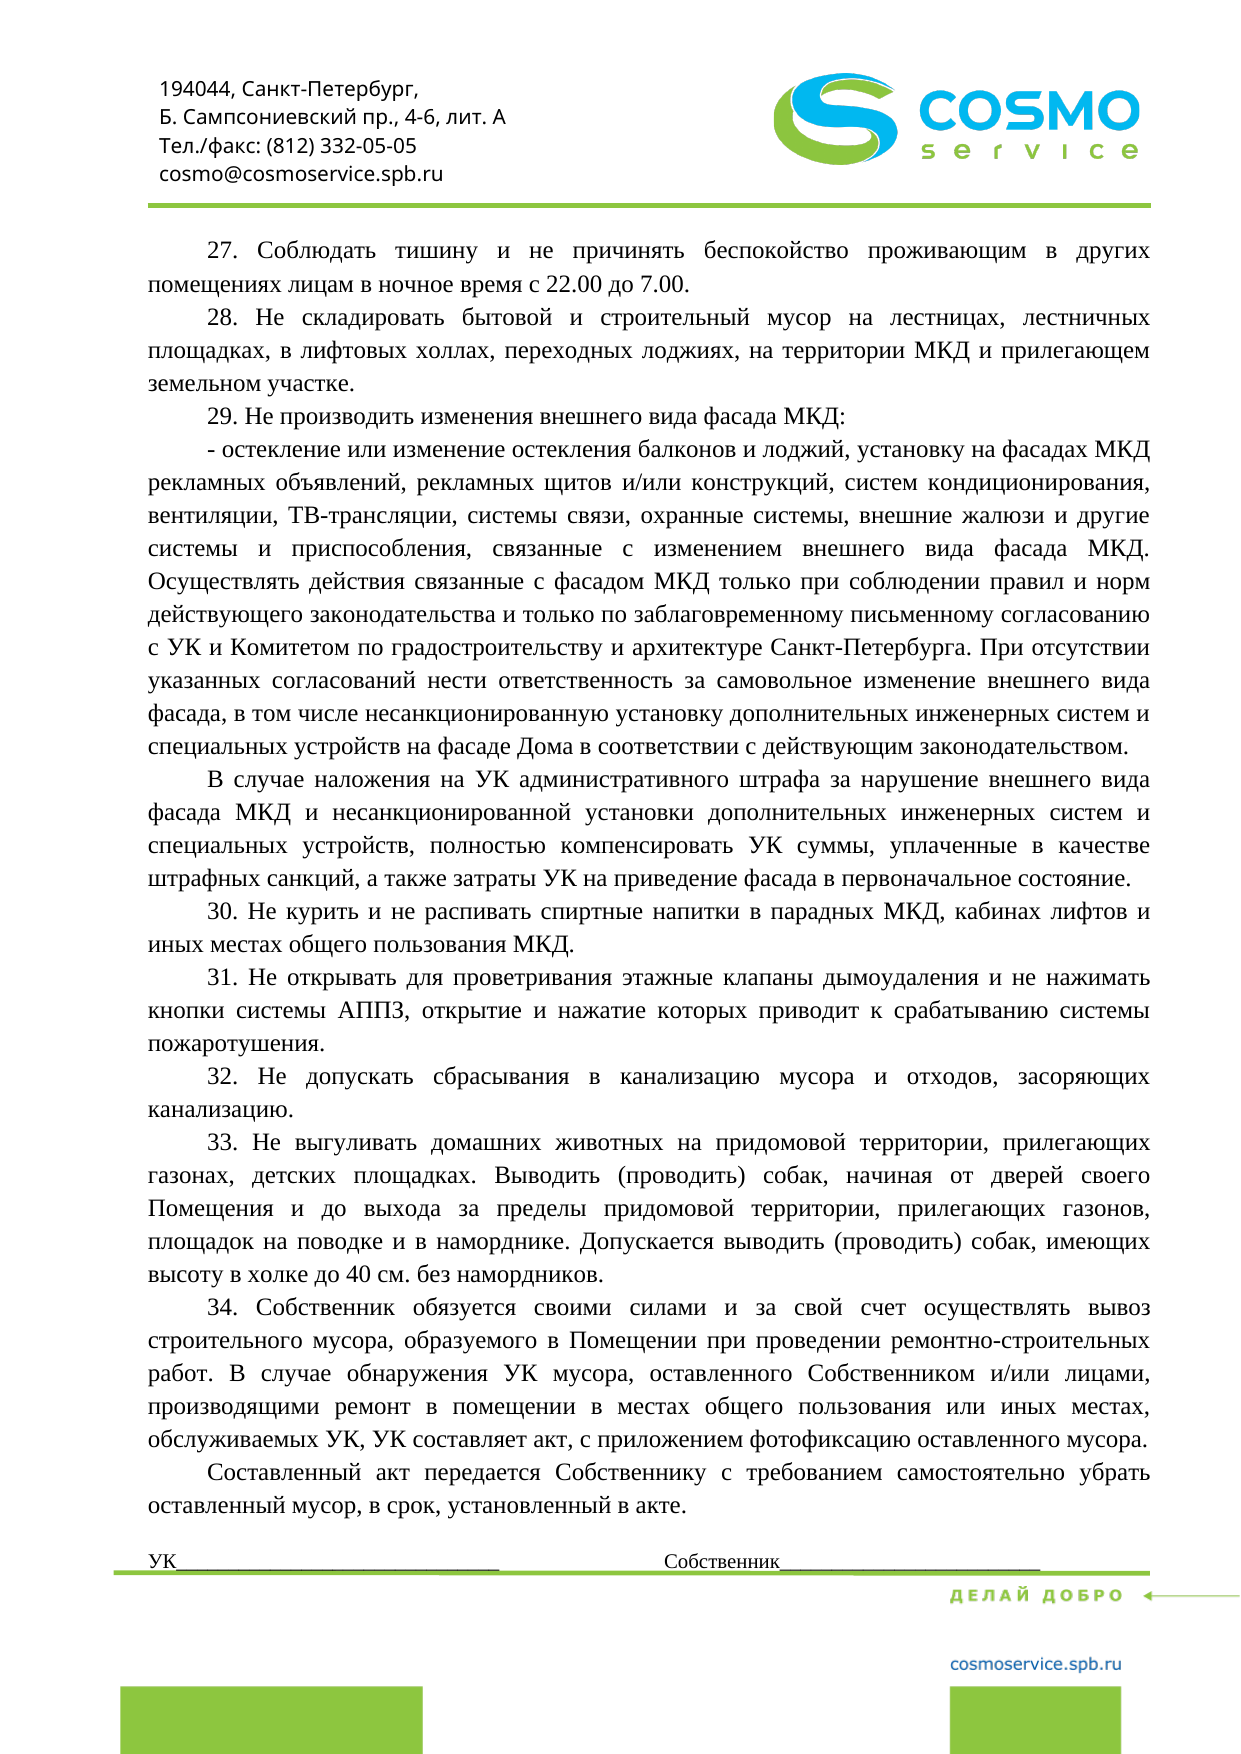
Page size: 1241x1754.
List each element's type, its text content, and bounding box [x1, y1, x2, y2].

picture [1108, 99, 1130, 122]
text В случае наложения на УК административного штрафа за нарушение внешнего вида фасада МКД и несанкционированной установки дополнительных инженерных систем и специальных устройств, полностью компенсировать УК суммы, уплаченные в качестве штрафных санкций, а также затраты УК на приведение фасада в первоначальное состояние. [148, 764, 1151, 892]
text 31. Не открывать для проветривания этажные клапаны дымоудаления и не нажимать кнопки системы АППЗ, открытие и нажатие которых приводит к срабатыванию системы пожаротушения. [148, 962, 1151, 1057]
text Составленный акт передается Собственнику с требованием самостоятельно убрать оставленный мусор, в срок, установленный в акте. [148, 1457, 1151, 1519]
text 34. Собственник обязуется своими силами и за свой счет осуществлять вывоз строительного мусора, образуемого в Помещении при проведении ремонтно-строительных работ. В случае обнаружения УК мусора, оставленного Собственником и/или лицами, производящими ремонт в помещении в местах общего пользования или иных местах, обслуживаемых УК, УК составляет акт, с приложением фотофиксацию оставленного мусора. [148, 1292, 1151, 1453]
picture [120, 1586, 1240, 1754]
text 32. Не допускать сбрасывания в канализацию мусора и отходов, засоряющих канализацию. [148, 1061, 1151, 1123]
text 28. Не складировать бытовой и строительный мусор на лестницах, лестничных площадках, в лифтовых холлах, переходных лоджиях, на территории МКД и прилегающем земельном участке. [148, 302, 1151, 396]
picture [773, 73, 1140, 165]
text 33. Не выгуливать домашних животных на придомовой территории, прилегающих газонах, детских площадках. Выводить (проводить) собак, начиная от дверей своего Помещения и до выхода за пределы придомовой территории, прилегающих газонов, площадок на поводке и в наморднике. Допускается выводить (проводить) собак, имеющих высоту в холке до 40 см. без намордников. [148, 1127, 1151, 1288]
text 29. Не производить изменения внешнего вида фасада МКД: [148, 401, 1151, 429]
text 27. Соблюдать тишину и не причинять беспокойство проживающим в других помещениях лицам в ночное время с 22.00 до 7.00. [148, 236, 1151, 297]
text - остекление или изменение остекления балконов и лоджий, установку на фасадах МКД рекламных объявлений, рекламных щитов и/или конструкций, систем кондиционирования, вентиляции, ТВ-трансляции, системы связи, охранные системы, внешние жалюзи и другие системы и приспособления, связанные с изменением внешнего вида фасада МКД. Осуществлять действия связанные с фасадом МКД только при соблюдении правил и норм действующего законодательства и только по заблаговременному письменному согласованию с УК и Комитетом по градостроительству и архитектуре Санкт-Петербурга. При отсутствии указанных согласований нести ответственность за самовольное изменение внешнего вида фасада, в том числе несанкционированную установку дополнительных инженерных систем и специальных устройств на фасаде Дома в соответствии с действующим законодательством. [148, 434, 1151, 760]
text 30. Не курить и не распивать спиртные напитки в парадных МКД, кабинах лифтов и иных местах общего пользования МКД. [148, 896, 1151, 958]
